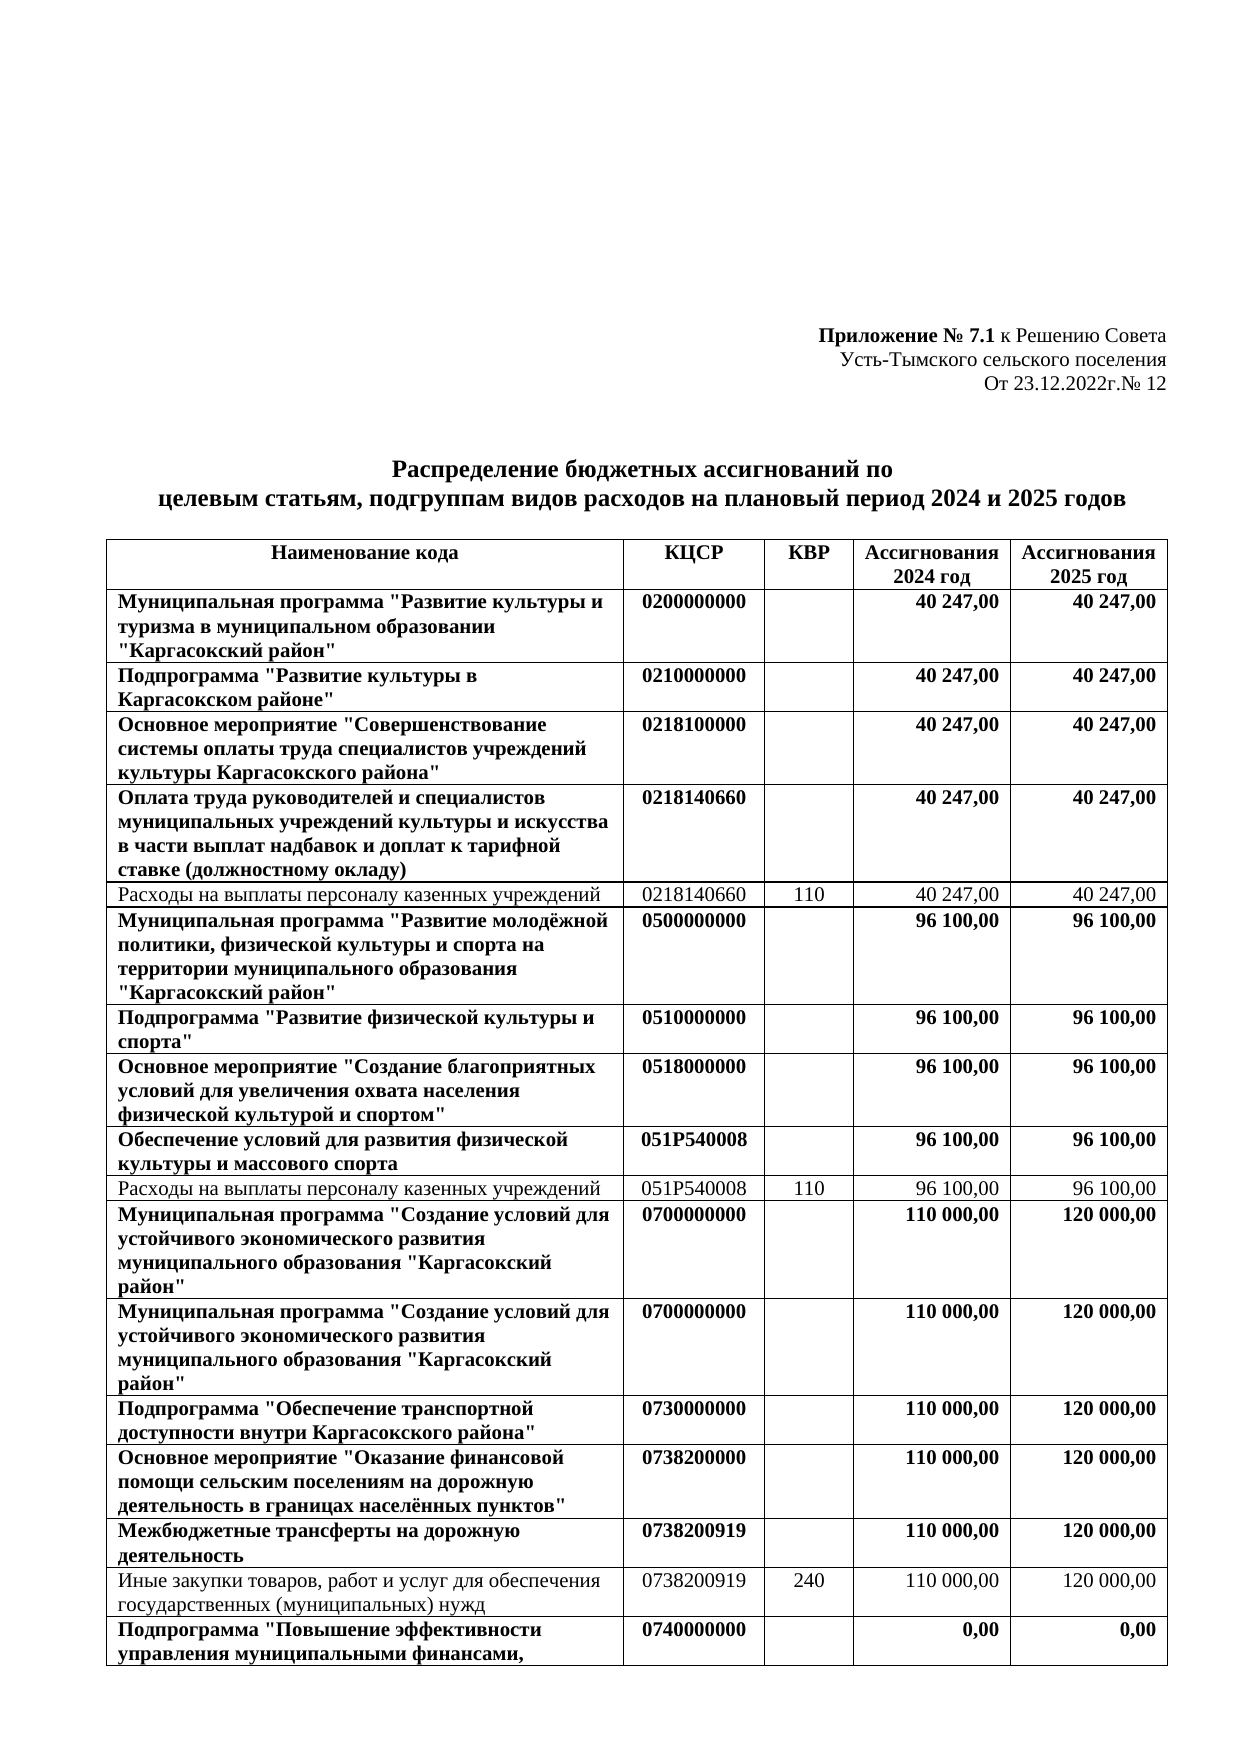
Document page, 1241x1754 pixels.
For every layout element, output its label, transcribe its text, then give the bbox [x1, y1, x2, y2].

table_cell 0500000000 [624, 908, 764, 1004]
table_cell 110 000,00 [854, 1445, 1010, 1517]
table_cell 40 247,00 [854, 712, 1010, 784]
table_cell 0740000000 [624, 1617, 764, 1665]
table_cell 0218140660 [624, 883, 764, 906]
table_cell 110 000,00 [854, 1201, 1010, 1298]
table_cell 96 100,00 [1011, 1005, 1167, 1053]
table_cell 0510000000 [624, 1005, 764, 1053]
table_cell 96 100,00 [854, 908, 1010, 1004]
table_cell Обеспечение условий для развития физической культуры и массового спорта [107, 1127, 623, 1175]
table_cell 051P540008 [624, 1176, 764, 1200]
table_cell Расходы на выплаты персоналу казенных учреждений [107, 883, 623, 906]
table_cell 0,00 [1011, 1617, 1167, 1665]
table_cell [107, 1617, 623, 1665]
table_cell 0518000000 [624, 1054, 764, 1126]
table_cell Подпрограмма "Обеспечение транспортной доступности внутри Каргасокского района" [107, 1396, 623, 1444]
table_cell 110 000,00 [854, 1568, 1010, 1616]
table_cell 0,00 [854, 1617, 1010, 1665]
table_cell [765, 908, 853, 1004]
table_cell 40 247,00 [1011, 663, 1167, 711]
table_cell 96 100,00 [1011, 1054, 1167, 1126]
table_cell 110 000,00 [854, 1299, 1010, 1395]
table_cell [765, 1054, 853, 1126]
table_cell Оплата труда руководителей и специалистов муниципальных учреждений культуры и искусства в части выплат надбавок и доплат к тарифной ставке (должностному окладу) [107, 785, 623, 881]
table_cell 96 100,00 [854, 1054, 1010, 1126]
table_cell 96 100,00 [854, 1005, 1010, 1053]
table_cell 110 [765, 1176, 853, 1200]
table_cell Иные закупки товаров, работ и услуг для обеспечения государственных (муниципальных) нужд [107, 1568, 623, 1616]
table_cell Муниципальная программа "Создание условий для устойчивого экономического развития муниципального образования "Каргасокский район" [107, 1299, 623, 1395]
table_cell Муниципальная программа "Создание условий для устойчивого экономического развития муниципального образования "Каргасокский район" [107, 1201, 623, 1298]
table_cell 40 247,00 [1011, 590, 1167, 662]
table_cell Расходы на выплаты персоналу казенных учреждений [107, 1176, 623, 1200]
table_cell 0200000000 [624, 590, 764, 662]
table_cell Муниципальная программа "Развитие молодёжной политики, физической культуры и спорта на территории муниципального образования "Каргасокский район" [107, 908, 623, 1004]
table_cell 120 000,00 [1011, 1299, 1167, 1395]
table_cell 0738200919 [624, 1519, 764, 1567]
table_cell Муниципальная программа "Развитие культуры и туризма в муниципальном образовании "Каргасокский район" [107, 590, 623, 662]
table_cell [765, 1201, 853, 1298]
table_cell [765, 1519, 853, 1567]
table_cell 051P540008 [624, 1127, 764, 1175]
table_header КВР [765, 540, 853, 588]
table_cell Подпрограмма "Развитие физической культуры и спорта" [107, 1005, 623, 1053]
table_cell Основное мероприятие "Создание благоприятных условий для увеличения охвата населения физической культурой и спортом" [107, 1054, 623, 1126]
table_cell [765, 712, 853, 784]
table_header Ассигнования 2024 год [854, 540, 1010, 588]
table_cell 0218100000 [624, 712, 764, 784]
table_cell Основное мероприятие "Совершенствование системы оплаты труда специалистов учреждений культуры Каргасокского района" [107, 712, 623, 784]
table_cell 0210000000 [624, 663, 764, 711]
table_cell 96 100,00 [1011, 1127, 1167, 1175]
table_cell 0738200919 [624, 1568, 764, 1616]
table_cell 96 100,00 [1011, 1176, 1167, 1200]
table_cell 0738200000 [624, 1445, 764, 1517]
table_cell 96 100,00 [854, 1127, 1010, 1175]
table_cell [765, 663, 853, 711]
table_cell 120 000,00 [1011, 1519, 1167, 1567]
table_cell 96 100,00 [1011, 908, 1167, 1004]
text От 23.12.2022г.№ 12 [118, 371, 1167, 395]
table_cell [765, 1127, 853, 1175]
table_cell [765, 590, 853, 662]
table_cell [765, 1617, 853, 1665]
table_cell 0730000000 [624, 1396, 764, 1444]
table_cell 110 000,00 [854, 1519, 1010, 1567]
table_cell 40 247,00 [1011, 712, 1167, 784]
table_cell 120 000,00 [1011, 1568, 1167, 1616]
table_cell 40 247,00 [1011, 883, 1167, 906]
text Приложение № 7.1 к Решению Совета [118, 323, 1167, 347]
table_cell 96 100,00 [854, 1176, 1010, 1200]
table_cell 120 000,00 [1011, 1396, 1167, 1444]
table_header Ассигнования 2025 год [1011, 540, 1167, 588]
table_cell [765, 1299, 853, 1395]
table_cell [765, 785, 853, 881]
table_cell 40 247,00 [854, 663, 1010, 711]
table_cell Основное мероприятие "Оказание финансовой помощи сельским поселениям на дорожную деятельность в границах населённых пунктов" [107, 1445, 623, 1517]
table_cell 120 000,00 [1011, 1201, 1167, 1298]
table_cell 0700000000 [624, 1201, 764, 1298]
table_cell 40 247,00 [854, 883, 1010, 906]
table_cell [765, 1005, 853, 1053]
text целевым статьям, подгруппам видов расходов на плановый период 2024 и 2025 годов [118, 483, 1167, 512]
table_cell Подпрограмма "Развитие культуры в Каргасокском районе" [107, 663, 623, 711]
text Усть-Тымского сельского поселения [118, 347, 1167, 371]
table_cell [765, 1445, 853, 1517]
table_header КЦСР [624, 540, 764, 588]
table_cell 110 000,00 [854, 1396, 1010, 1444]
table_cell 40 247,00 [854, 785, 1010, 881]
table_cell 110 [765, 883, 853, 906]
table_cell 120 000,00 [1011, 1445, 1167, 1517]
table_cell 40 247,00 [1011, 785, 1167, 881]
table_cell 0218140660 [624, 785, 764, 881]
text Распределение бюджетных ассигнований по [118, 454, 1167, 483]
table_cell Межбюджетные трансферты на дорожную деятельность [107, 1519, 623, 1567]
table_cell [765, 1396, 853, 1444]
table_cell 0700000000 [624, 1299, 764, 1395]
table_cell 240 [765, 1568, 853, 1616]
table_cell 40 247,00 [854, 590, 1010, 662]
table_header Наименование кода [107, 540, 623, 588]
